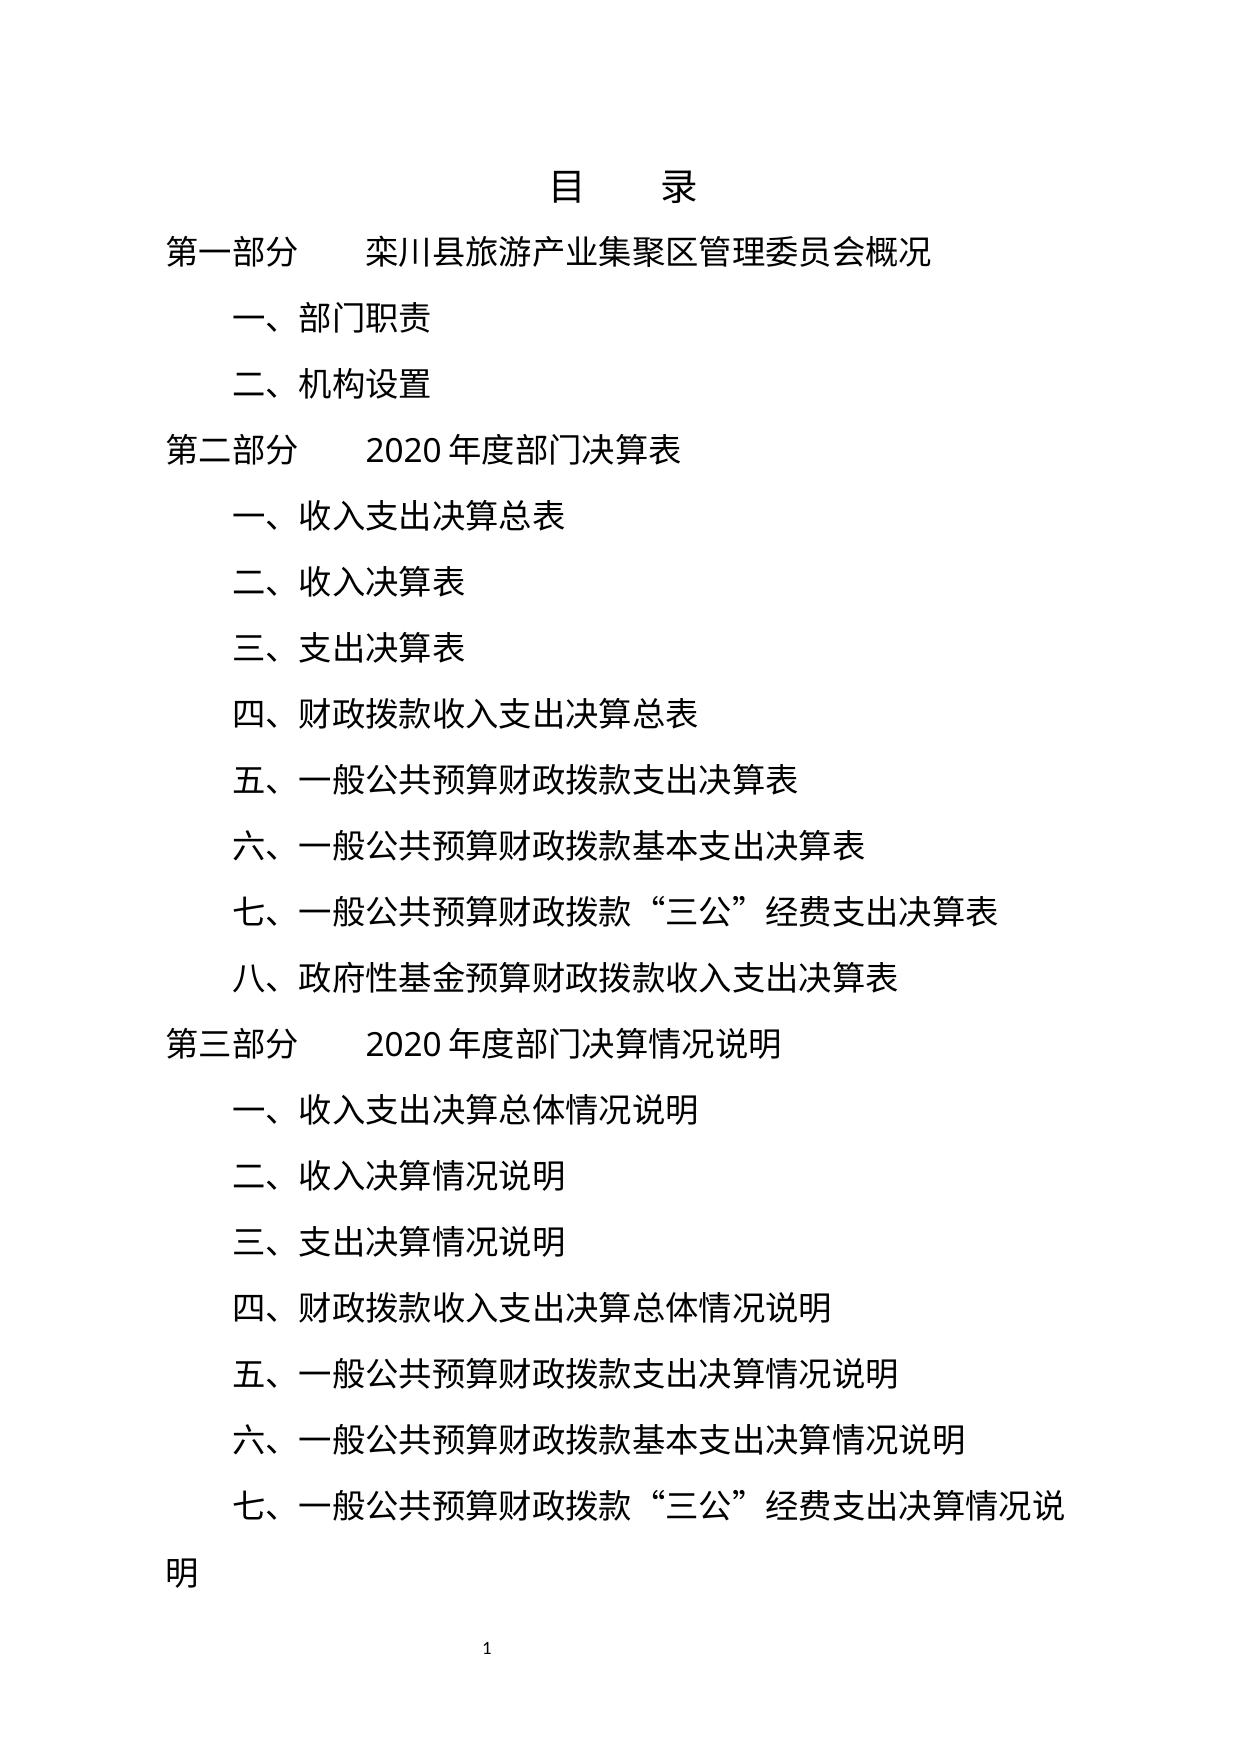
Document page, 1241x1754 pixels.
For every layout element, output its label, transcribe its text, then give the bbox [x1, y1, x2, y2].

text 二、收入决算表 [165, 547, 1081, 613]
text 七、一般公共预算财政拨款“三公”经费支出决算情况说明 [165, 1471, 1081, 1603]
text 七、一般公共预算财政拨款“三公”经费支出决算表 [165, 877, 1081, 943]
text 八、政府性基金预算财政拨款收入支出决算表 [165, 943, 1081, 1009]
text 五、一般公共预算财政拨款支出决算表 [165, 745, 1081, 811]
text 二、收入决算情况说明 [165, 1141, 1081, 1207]
text 一、收入支出决算总表 [165, 481, 1081, 547]
text 五、一般公共预算财政拨款支出决算情况说明 [165, 1339, 1081, 1405]
text 第一部分 栾川县旅游产业集聚区管理委员会概况 [165, 217, 1081, 283]
text 六、一般公共预算财政拨款基本支出决算表 [165, 811, 1081, 877]
text 第二部分 2020年度部门决算表 [165, 415, 1081, 481]
text 第三部分 2020年度部门决算情况说明 [165, 1009, 1081, 1075]
text 三、支出决算表 [165, 613, 1081, 679]
text 目 录 [165, 151, 1081, 217]
text 四、财政拨款收入支出决算总体情况说明 [165, 1273, 1081, 1339]
list 机构设置 [165, 349, 1081, 415]
text 四、财政拨款收入支出决算总表 [165, 679, 1081, 745]
text 一、收入支出决算总体情况说明 [165, 1075, 1081, 1141]
text 六、一般公共预算财政拨款基本支出决算情况说明 [165, 1405, 1081, 1471]
text 三、支出决算情况说明 [165, 1207, 1081, 1273]
list 部门职责 [165, 283, 1081, 349]
